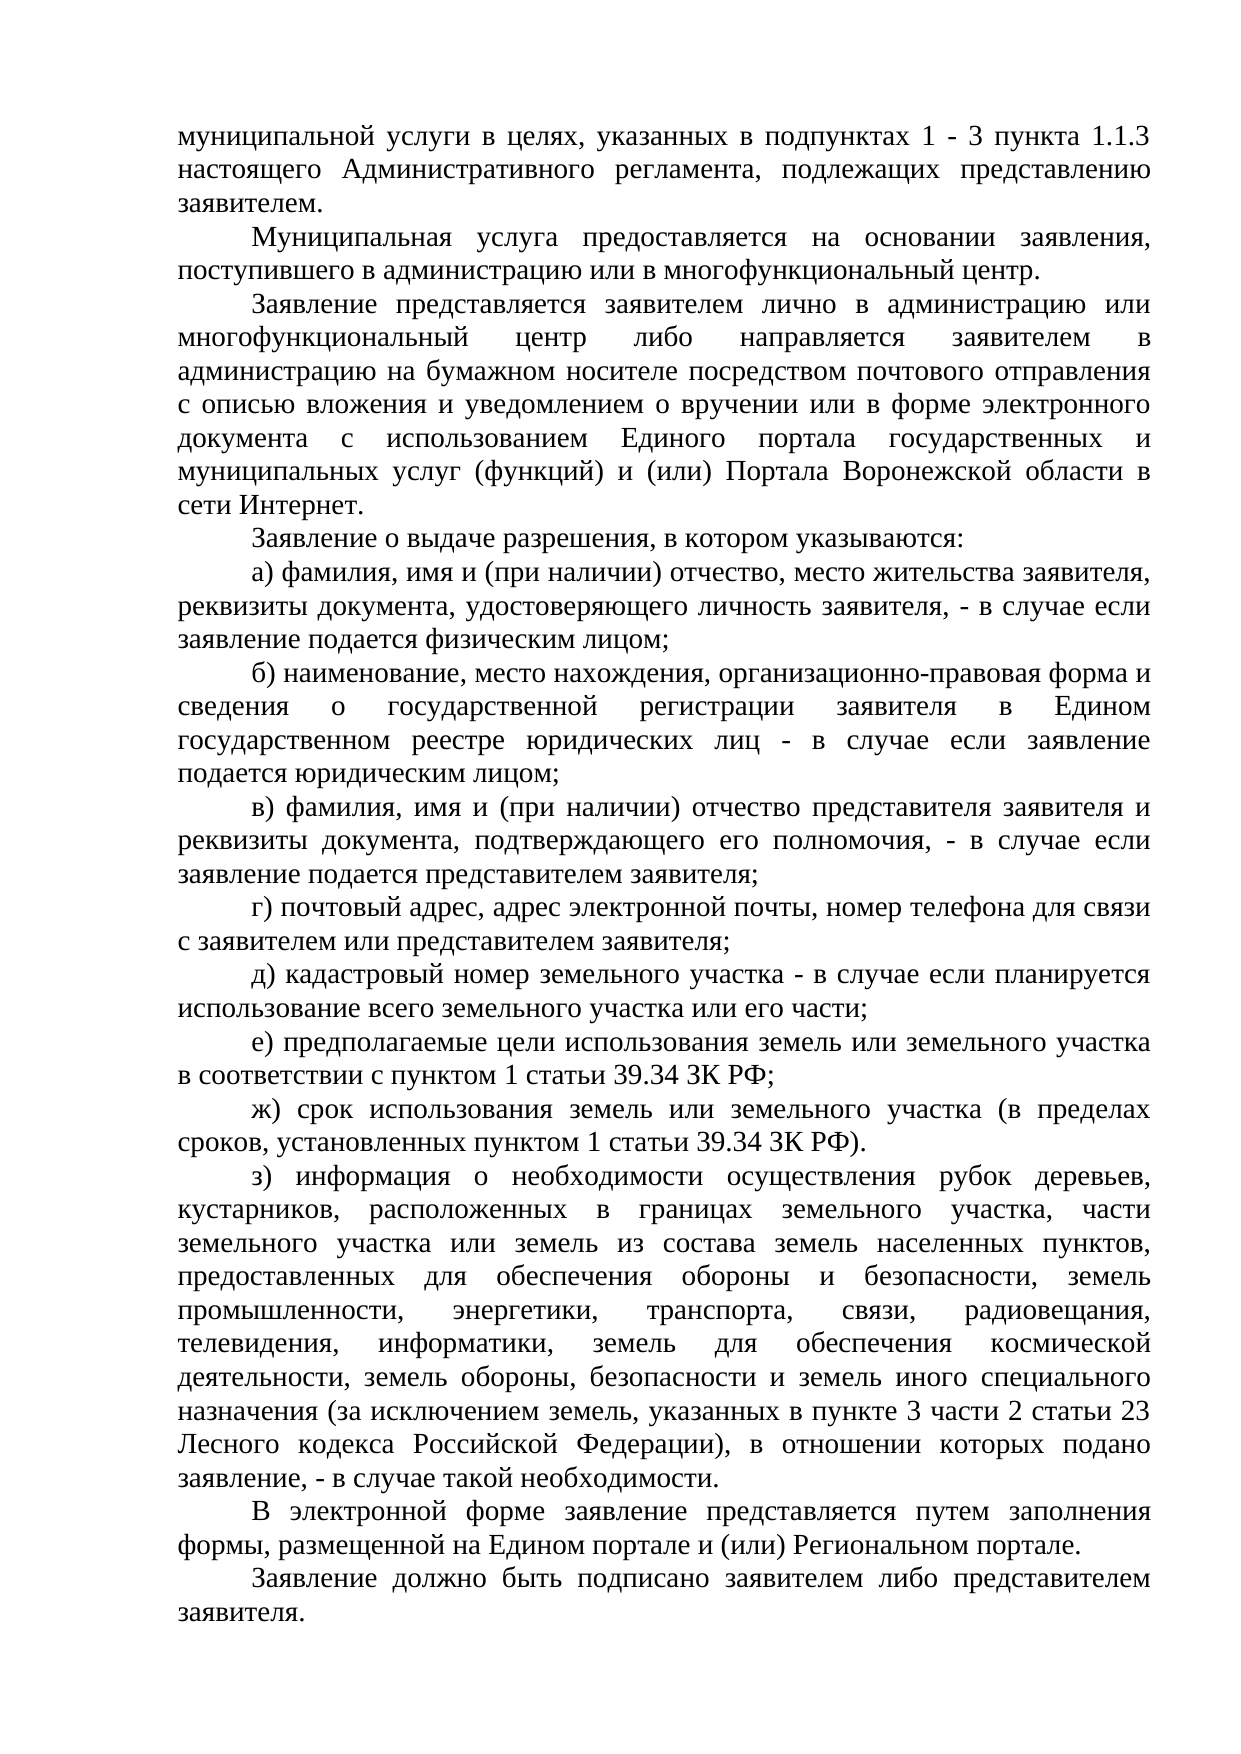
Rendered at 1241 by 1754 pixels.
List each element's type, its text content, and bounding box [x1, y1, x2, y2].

text б) наименование, место нахождения, организационно-правовая форма и сведения о государственной регистрации заявителя в Едином государственном реестре юридических лиц - в случае если заявление подается юридическим лицом; [177, 655, 1152, 789]
text з) информация о необходимости осуществления рубок деревьев, кустарников, расположенных в границах земельного участка, части земельного участка или земель из состава земель населенных пунктов, предоставленных для обеспечения обороны и безопасности, земель промышленности, энергетики, транспорта, связи, радиовещания, телевидения, информатики, земель для обеспечения космической деятельности, земель обороны, безопасности и земель иного специального назначения (за исключением земель, указанных в пункте 3 части 2 статьи 23 Лесного кодекса Российской Федерации), в отношении которых подано заявление, - в случае такой необходимости. [177, 1158, 1152, 1493]
text в) фамилия, имя и (при наличии) отчество представителя заявителя и реквизиты документа, подтверждающего его полномочия, - в случае если заявление подается представителем заявителя; [177, 789, 1152, 889]
text ж) срок использования земель или земельного участка (в пределах сроков, установленных пунктом 1 статьи 39.34 ЗК РФ). [177, 1091, 1152, 1158]
text Заявление представляется заявителем лично в администрацию или многофункциональный центр либо направляется заявителем в администрацию на бумажном носителе посредством почтового отправления с описью вложения и уведомлением о вручении или в форме электронного документа с использованием Единого портала государственных и муниципальных услуг (функций) и (или) Портала Воронежской области в сети Интернет. [177, 286, 1152, 521]
text а) фамилия, имя и (при наличии) отчество, место жительства заявителя, реквизиты документа, удостоверяющего личность заявителя, - в случае если заявление подается физическим лицом; [177, 554, 1152, 655]
text Заявление о выдаче разрешения, в котором указываются: [177, 521, 1152, 554]
text Заявление должно быть подписано заявителем либо представителем заявителя. [177, 1560, 1152, 1627]
text д) кадастровый номер земельного участка - в случае если планируется использование всего земельного участка или его части; [177, 957, 1152, 1024]
text е) предполагаемые цели использования земель или земельного участка в соответствии с пунктом 1 статьи 39.34 ЗК РФ; [177, 1024, 1152, 1091]
text Муниципальная услуга предоставляется на основании заявления, поступившего в администрацию или в многофункциональный центр. [177, 219, 1152, 286]
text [177, 118, 1152, 219]
text В электронной форме заявление представляется путем заполнения формы, размещенной на Едином портале и (или) Региональном портале. [177, 1493, 1152, 1560]
text г) почтовый адрес, адрес электронной почты, номер телефона для связи с заявителем или представителем заявителя; [177, 889, 1152, 957]
